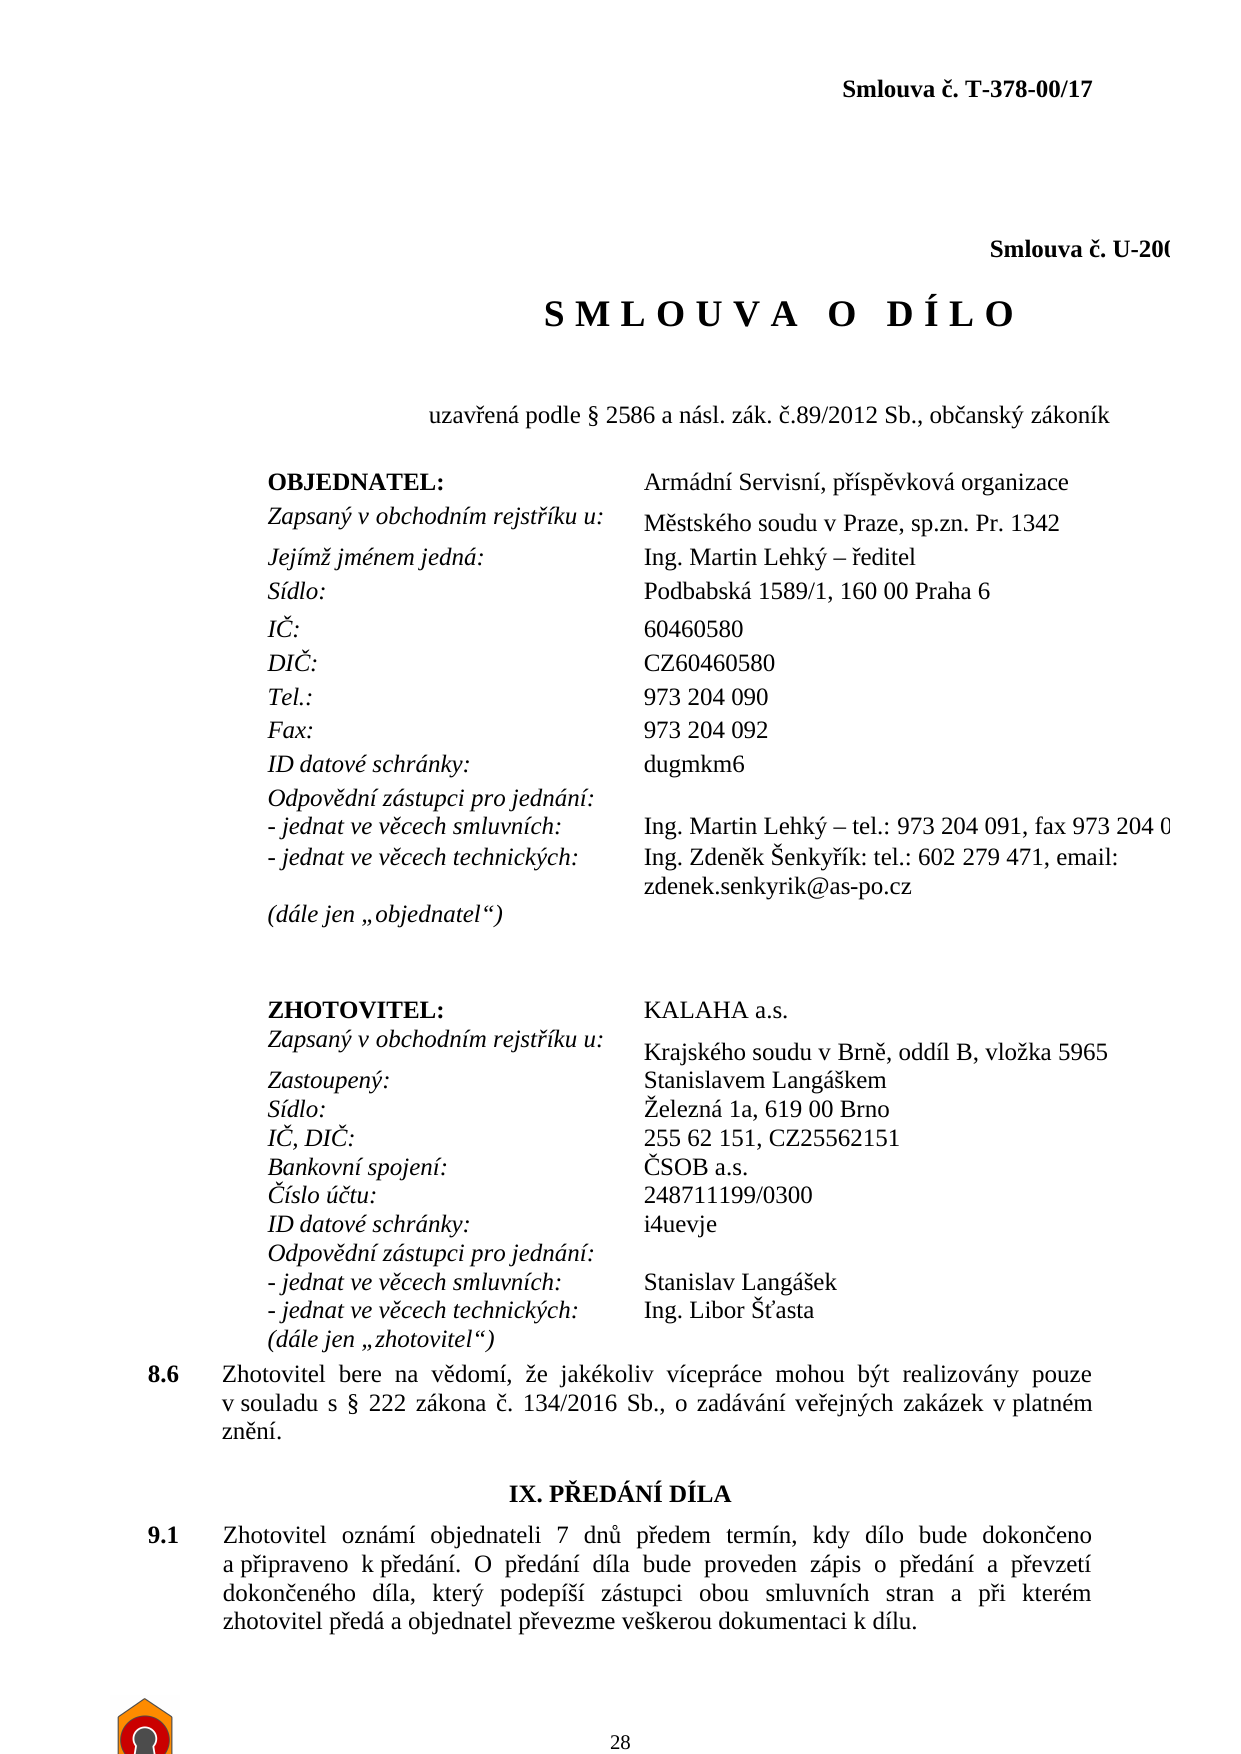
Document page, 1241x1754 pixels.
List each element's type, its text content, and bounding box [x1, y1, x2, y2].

subtitle IX. PŘEDÁNÍ DÍLA [148, 1479, 1092, 1508]
picture [109, 1695, 180, 1754]
text 9.1 Zhotovitel oznámí objednateli 7 dnů předem termín, kdy dílo bude dokončeno a připraveno k předání. O předání díla bude proveden zápis o předání a převzetí dokončeného díla, který podepíší zástupci obou smluvních stran a při kterém zhotovitel předá a objednatel převezme veškerou dokumentaci k dílu. [148, 1520, 1092, 1635]
text 8.6 Zhotovitel bere na vědomí, že jakékoliv vícepráce mohou být realizovány pouze v souladu s § 222 zákona č. 134/2016 Sb., o zadávání veřejných zakázek v platném znění. [148, 1359, 1092, 1445]
